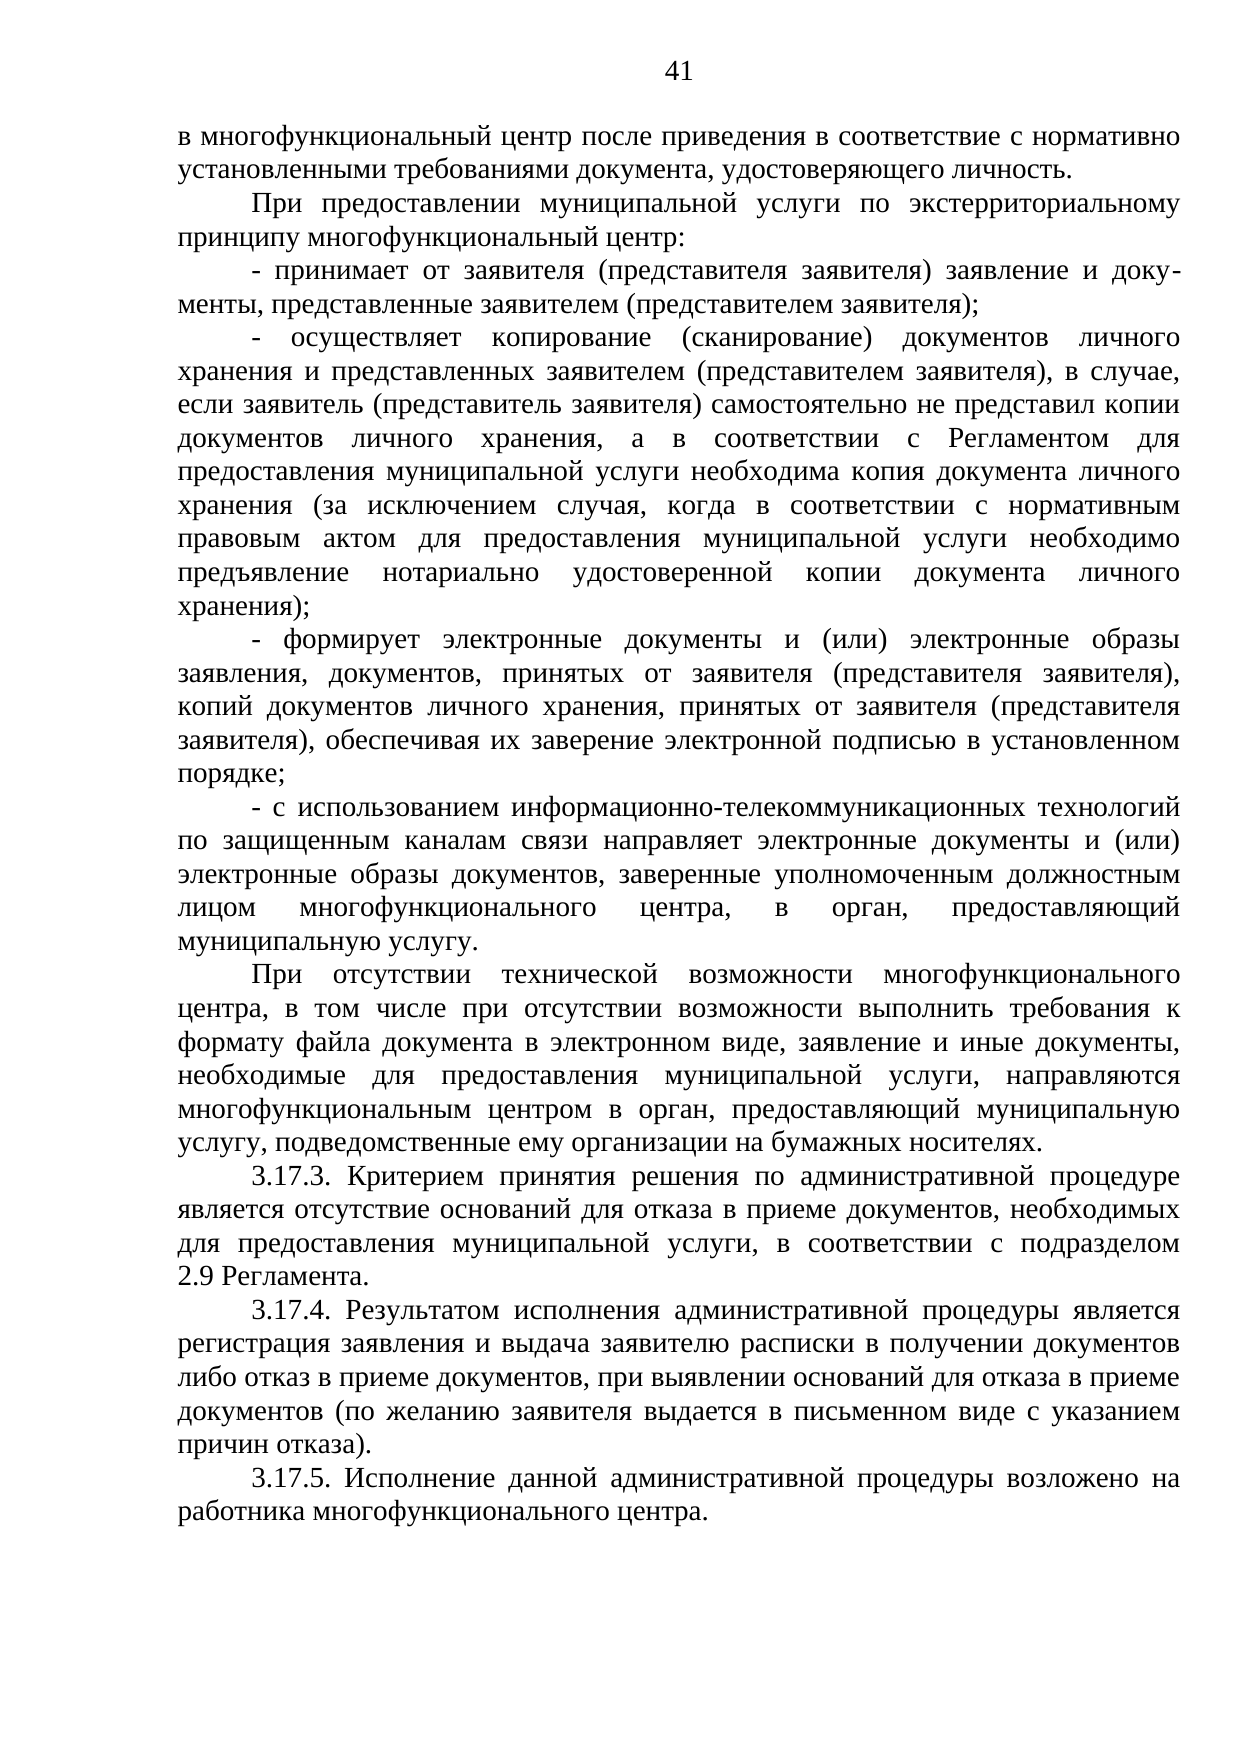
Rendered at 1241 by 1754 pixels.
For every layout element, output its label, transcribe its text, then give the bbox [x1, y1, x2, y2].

text При предоставлении муниципальной услуги по экстерриториальному принципу многофункциональный центр: [177, 185, 1181, 252]
text - принимает от заявителя (представителя заявителя) заявление и документы, представленные заявителем (представителем заявителя); [177, 252, 1181, 319]
text При отсутствии технической возможности многофункционального центра, в том числе при отсутствии возможности выполнить требования к формату файла документа в электронном виде, заявление и иные документы, необходимые для предоставления муниципальной услуги, направляются многофункциональным центром в орган, предоставляющий муниципальную услугу, подведомственные ему организации на бумажных носителях. [177, 957, 1181, 1158]
text - осуществляет копирование (сканирование) документов личного хранения и представленных заявителем (представителем заявителя), в случае, если заявитель (представитель заявителя) самостоятельно не представил копии документов личного хранения, а в соответствии с Регламентом для предоставления муниципальной услуги необходима копия документа личного хранения (за исключением случая, когда в соответствии с нормативным правовым актом для предоставления муниципальной услуги необходимо предъявление нотариально удостоверенной копии документа личного хранения); [177, 319, 1181, 621]
text 3.17.3. Критерием принятия решения по административной процедуре является отсутствие оснований для отказа в приеме документов, необходимых для предоставления муниципальной услуги, в соответствии с подразделом 2.9 Регламента. [177, 1158, 1181, 1292]
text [177, 118, 1181, 185]
text 3.17.5. Исполнение данной административной процедуры возложено на работника многофункционального центра. [177, 1460, 1181, 1527]
text - формирует электронные документы и (или) электронные образы заявления, документов, принятых от заявителя (представителя заявителя), копий документов личного хранения, принятых от заявителя (представителя заявителя), обеспечивая их заверение электронной подписью в установленном порядке; [177, 621, 1181, 789]
text 3.17.4. Результатом исполнения административной процедуры является регистрация заявления и выдача заявителю расписки в получении документов либо отказ в приеме документов, при выявлении оснований для отказа в приеме документов (по желанию заявителя выдается в письменном виде с указанием причин отказа). [177, 1292, 1181, 1460]
text - с использованием информационно-телекоммуникационных технологий по защищенным каналам связи направляет электронные документы и (или) электронные образы документов, заверенные уполномоченным должностным лицом многофункционального центра, в орган, предоставляющий муниципальную услугу. [177, 789, 1181, 957]
